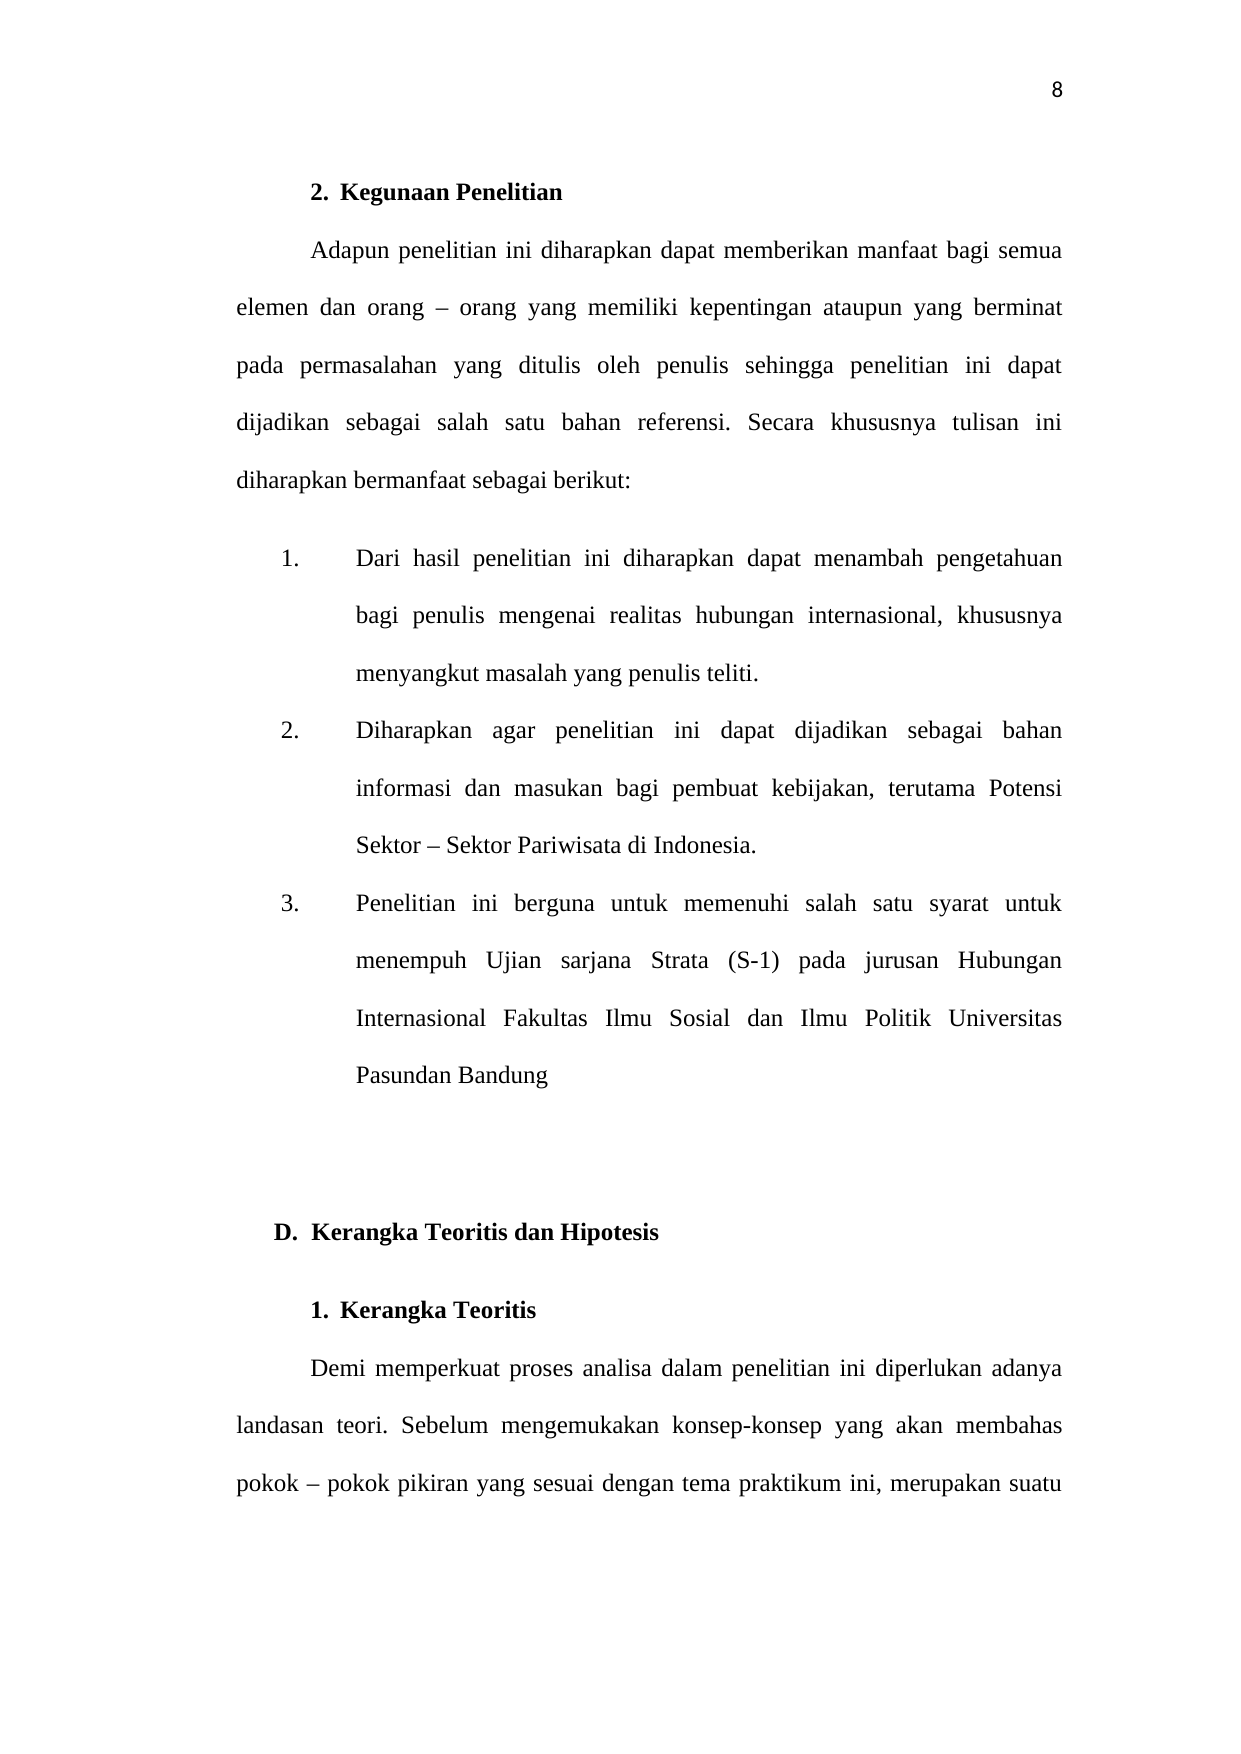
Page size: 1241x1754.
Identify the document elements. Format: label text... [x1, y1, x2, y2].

text Adapun penelitian ini diharapkan dapat memberikan manfaat bagi semua elemen dan orang – orang yang memiliki kepentingan ataupun yang berminat pada permasalahan yang ditulis oleh penulis sehingga penelitian ini dapat dijadikan sebagai salah satu bahan referensi. Secara khususnya tulisan ini diharapkan bermanfaat sebagai berikut: [236, 235, 1063, 493]
subtitle Kegunaan Penelitian [310, 177, 1063, 206]
subtitle Kerangka Teoritis dan Hipotesis [274, 1217, 1063, 1246]
list Dari hasil penelitian ini diharapkan dapat menambah pengetahuan bagi penulis mengenai realitas hubungan internasional, khususnya menyangkut masalah yang penulis teliti. [281, 543, 1063, 687]
subtitle Kerangka Teoritis [310, 1296, 1063, 1324]
list Diharapkan agar penelitian ini dapat dijadikan sebagai bahan informasi dan masukan bagi pembuat kebijakan, terutama Potensi Sektor – Sektor Pariwisata di Indonesia. [281, 716, 1063, 859]
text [236, 1353, 1063, 1497]
list Penelitian ini berguna untuk memenuhi salah satu syarat untuk menempuh Ujian sarjana Strata (S-1) pada jurusan Hubungan Internasional Fakultas Ilmu Sosial dan Ilmu Politik Universitas Pasundan Bandung [281, 888, 1063, 1089]
